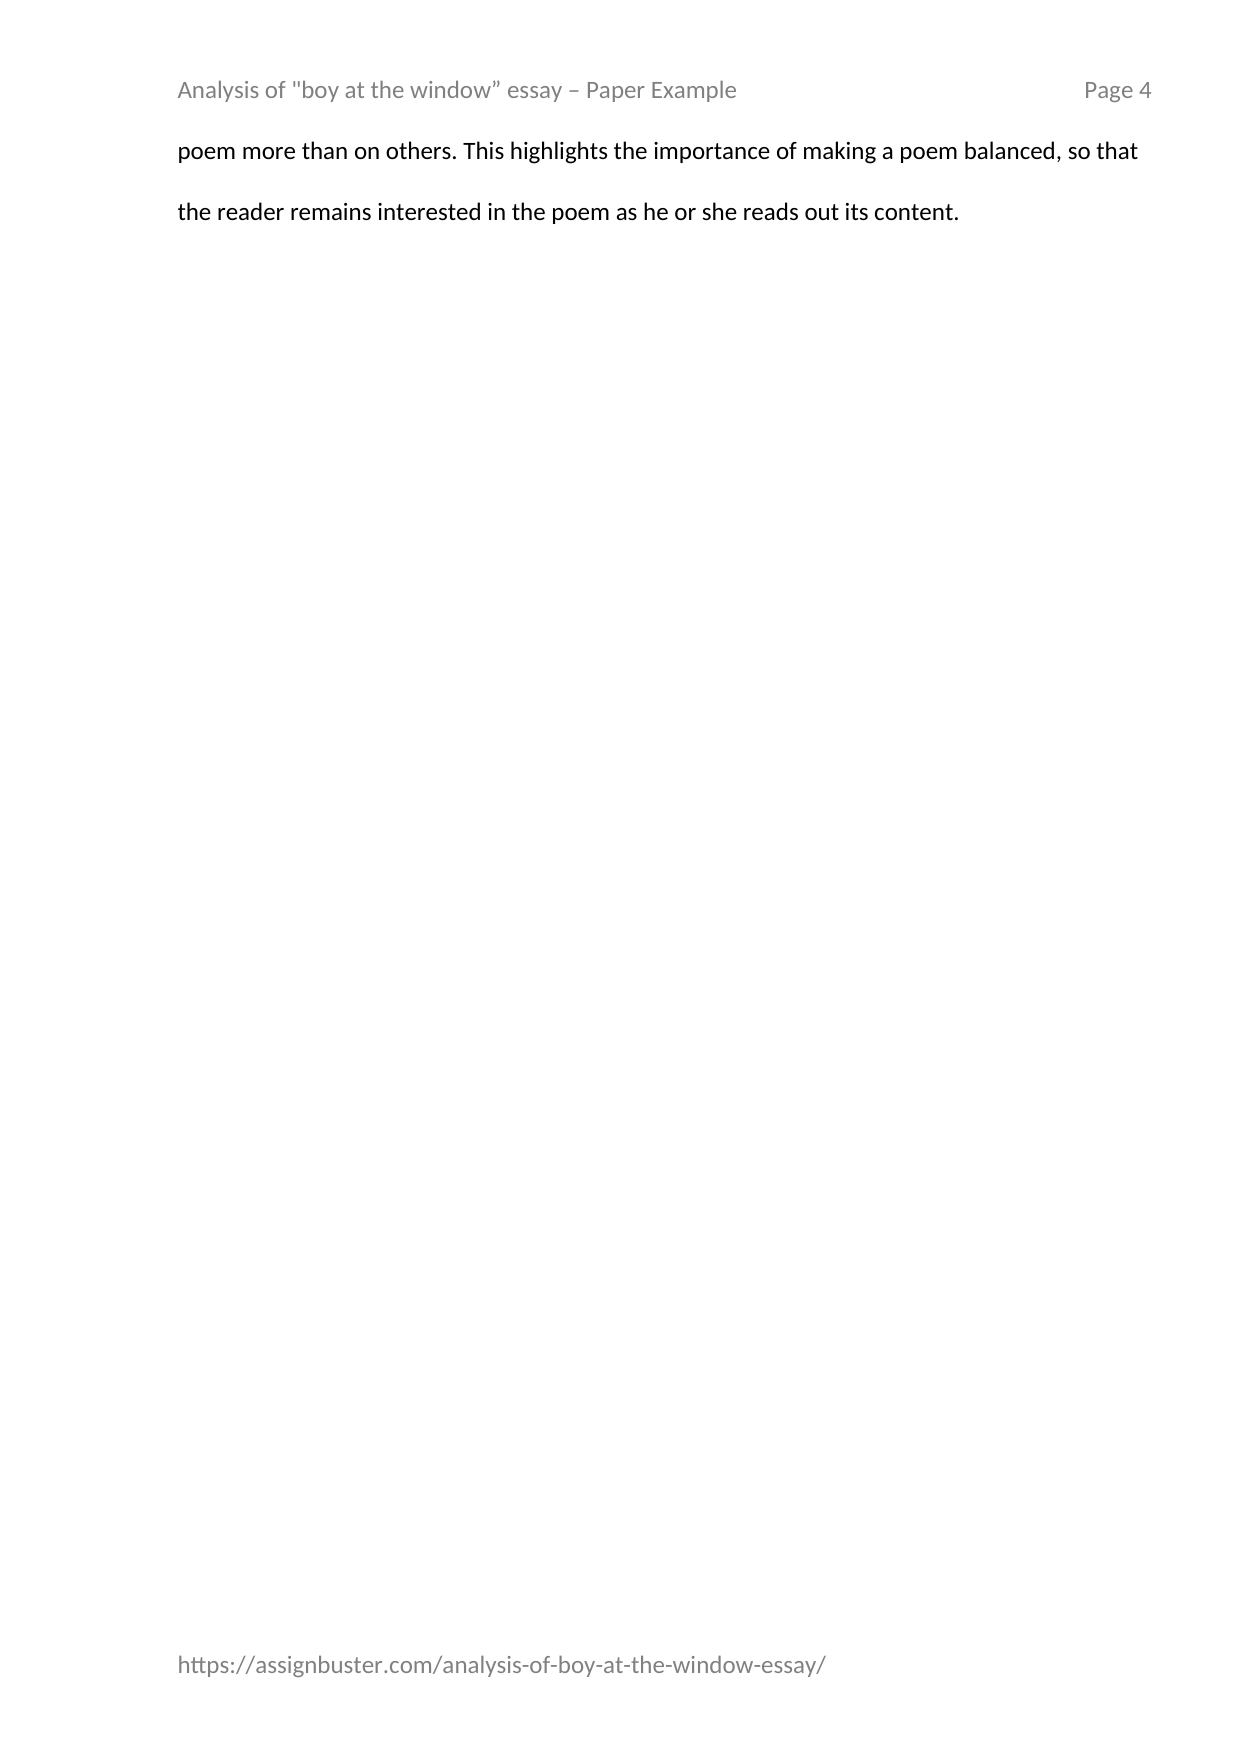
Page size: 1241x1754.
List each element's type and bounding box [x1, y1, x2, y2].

text [177, 135, 1152, 226]
